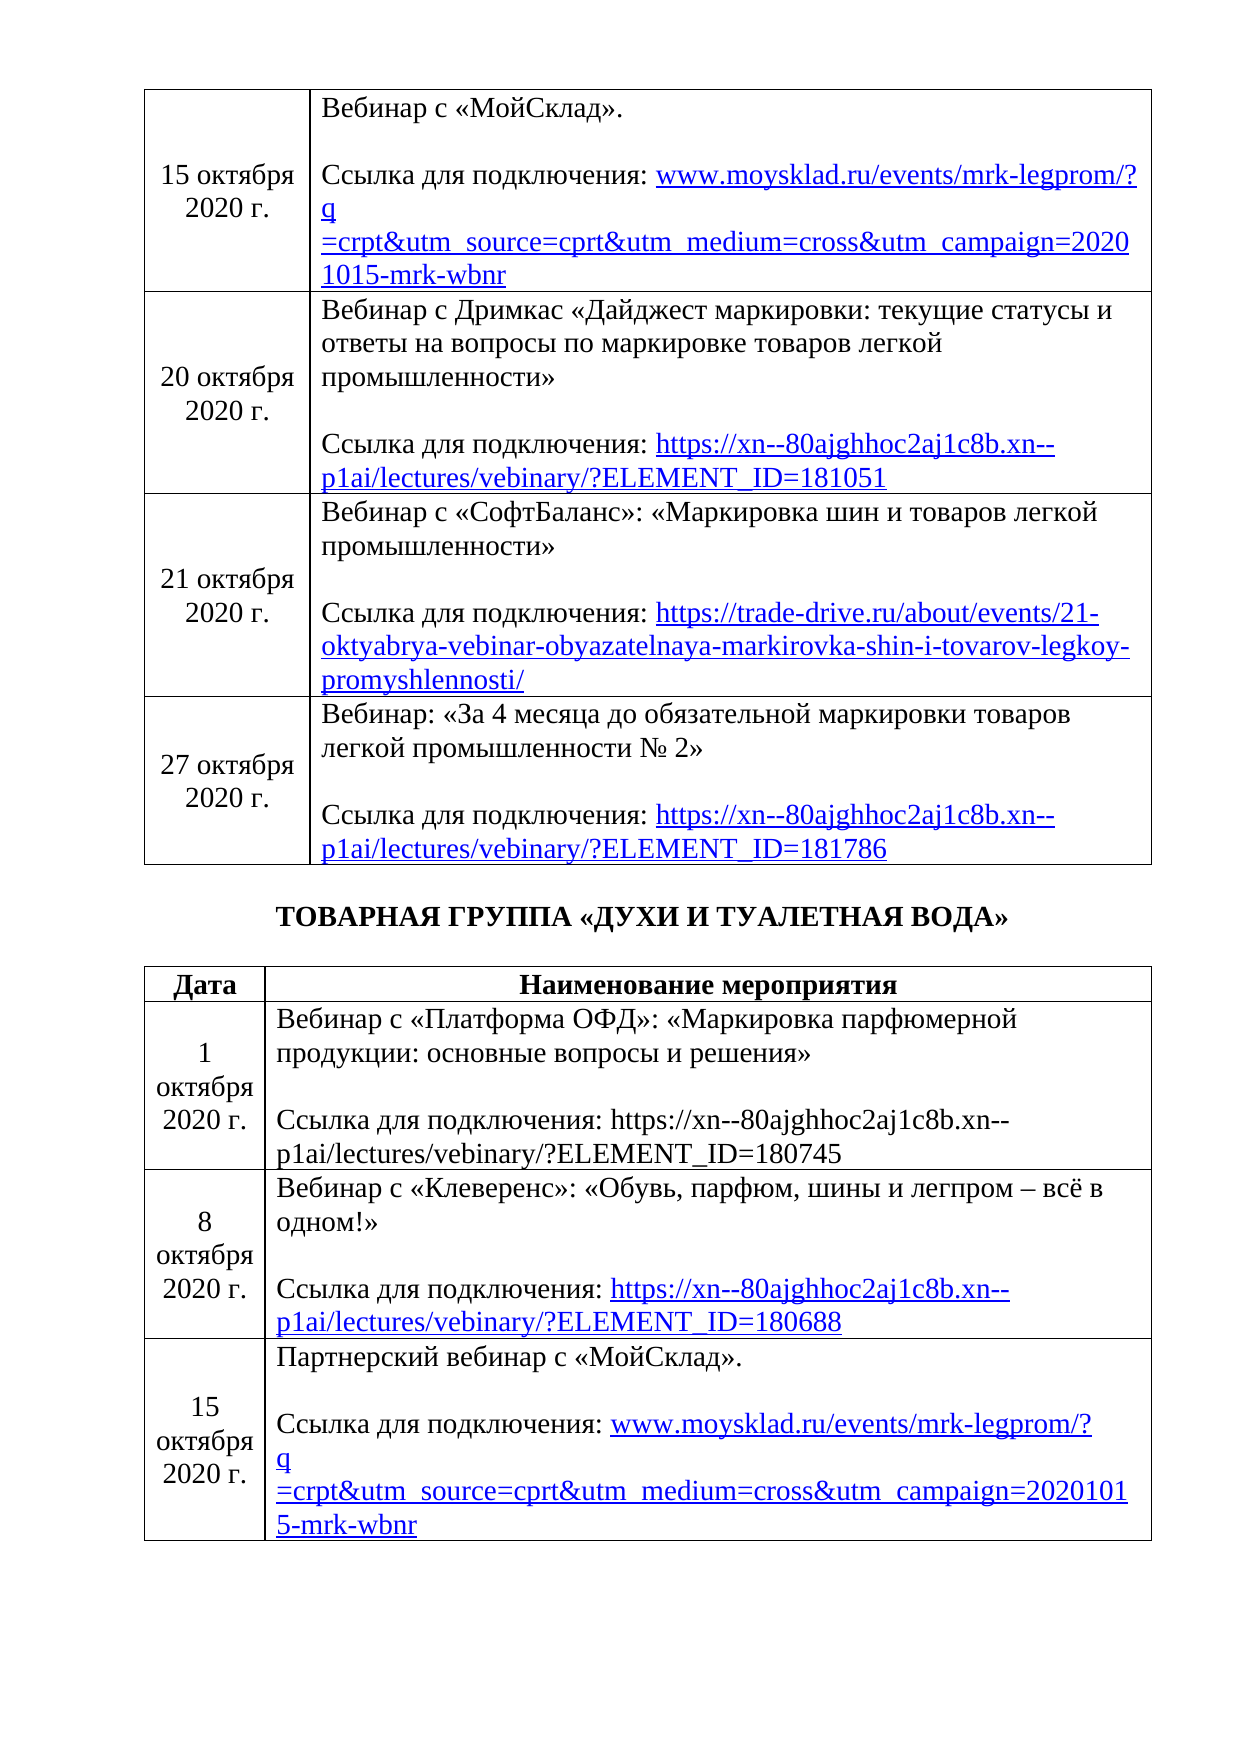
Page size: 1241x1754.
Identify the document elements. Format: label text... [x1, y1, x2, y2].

table_cell 27 октября 2020 г. [145, 697, 309, 864]
table_cell 8 октября 2020 г. [145, 1170, 264, 1338]
table_cell 1 октября 2020 г. [145, 1002, 264, 1169]
table_cell Вебинар с «МойСклад». Ссылка для подключения: www.moysklad.ru/events/mrk-legprom/?q=crpt&utm_source=cprt&utm_medium=cross&utm_campaign=20201015-mrk-wbnr [311, 90, 1151, 291]
table_header Наименование мероприятия [266, 967, 1151, 1001]
table_cell 21 октября 2020 г. [145, 494, 309, 696]
table_cell Вебинар с Дримкас «Дайджест маркировки: текущие статусы и ответы на вопросы по маркировке товаров легкой промышленности» Ссылка для подключения: https://xn--80ajghhoc2aj1c8b.xn--p1ai/lectures/vebinary/?ELEMENT_ID=181051 [311, 292, 1151, 493]
table_cell 20 октября 2020 г. [145, 292, 309, 493]
table_cell Вебинар с «Клеверенс»: «Обувь, парфюм, шины и легпром – всё в одном!» Ссылка для подключения: https://xn--80ajghhoc2aj1c8b.xn--p1ai/lectures/vebinary/?ELEMENT_ID=180688 [266, 1170, 1151, 1338]
text ТОВАРНАЯ ГРУППА «ДУХИ И ТУАЛЕТНАЯ ВОДА» [133, 899, 1152, 932]
table_cell 15 октября 2020 г. [145, 1339, 264, 1540]
table_header Дата [145, 967, 264, 1001]
table_cell Вебинар с «СофтБаланс»: «Маркировка шин и товаров легкой промышленности» Ссылка для подключения: https://trade-drive.ru/about/events/21-oktyabrya-vebinar-obyazatelnaya-markirovka-shin-i-tovarov-legkoy-promyshlennosti/ [311, 494, 1151, 696]
table_cell Вебинар с «Платформа ОФД»: «Маркировка парфюмерной продукции: основные вопросы и решения» Ссылка для подключения: https://xn--80ajghhoc2aj1c8b.xn--p1ai/lectures/vebinary/?ELEMENT_ID=180745 [266, 1002, 1151, 1169]
table_cell Вебинар: «За 4 месяца до обязательной маркировки товаров легкой промышленности № 2» Ссылка для подключения: https://xn--80ajghhoc2aj1c8b.xn--p1ai/lectures/vebinary/?ELEMENT_ID=181786 [311, 697, 1151, 864]
table_cell Партнерский вебинар с «МойСклад». Ссылка для подключения: www.moysklad.ru/events/mrk-legprom/?q=crpt&utm_source=cprt&utm_medium=cross&utm_campaign=20201015-mrk-wbnr [266, 1339, 1151, 1540]
table_cell 15 октября 2020 г. [145, 90, 309, 291]
